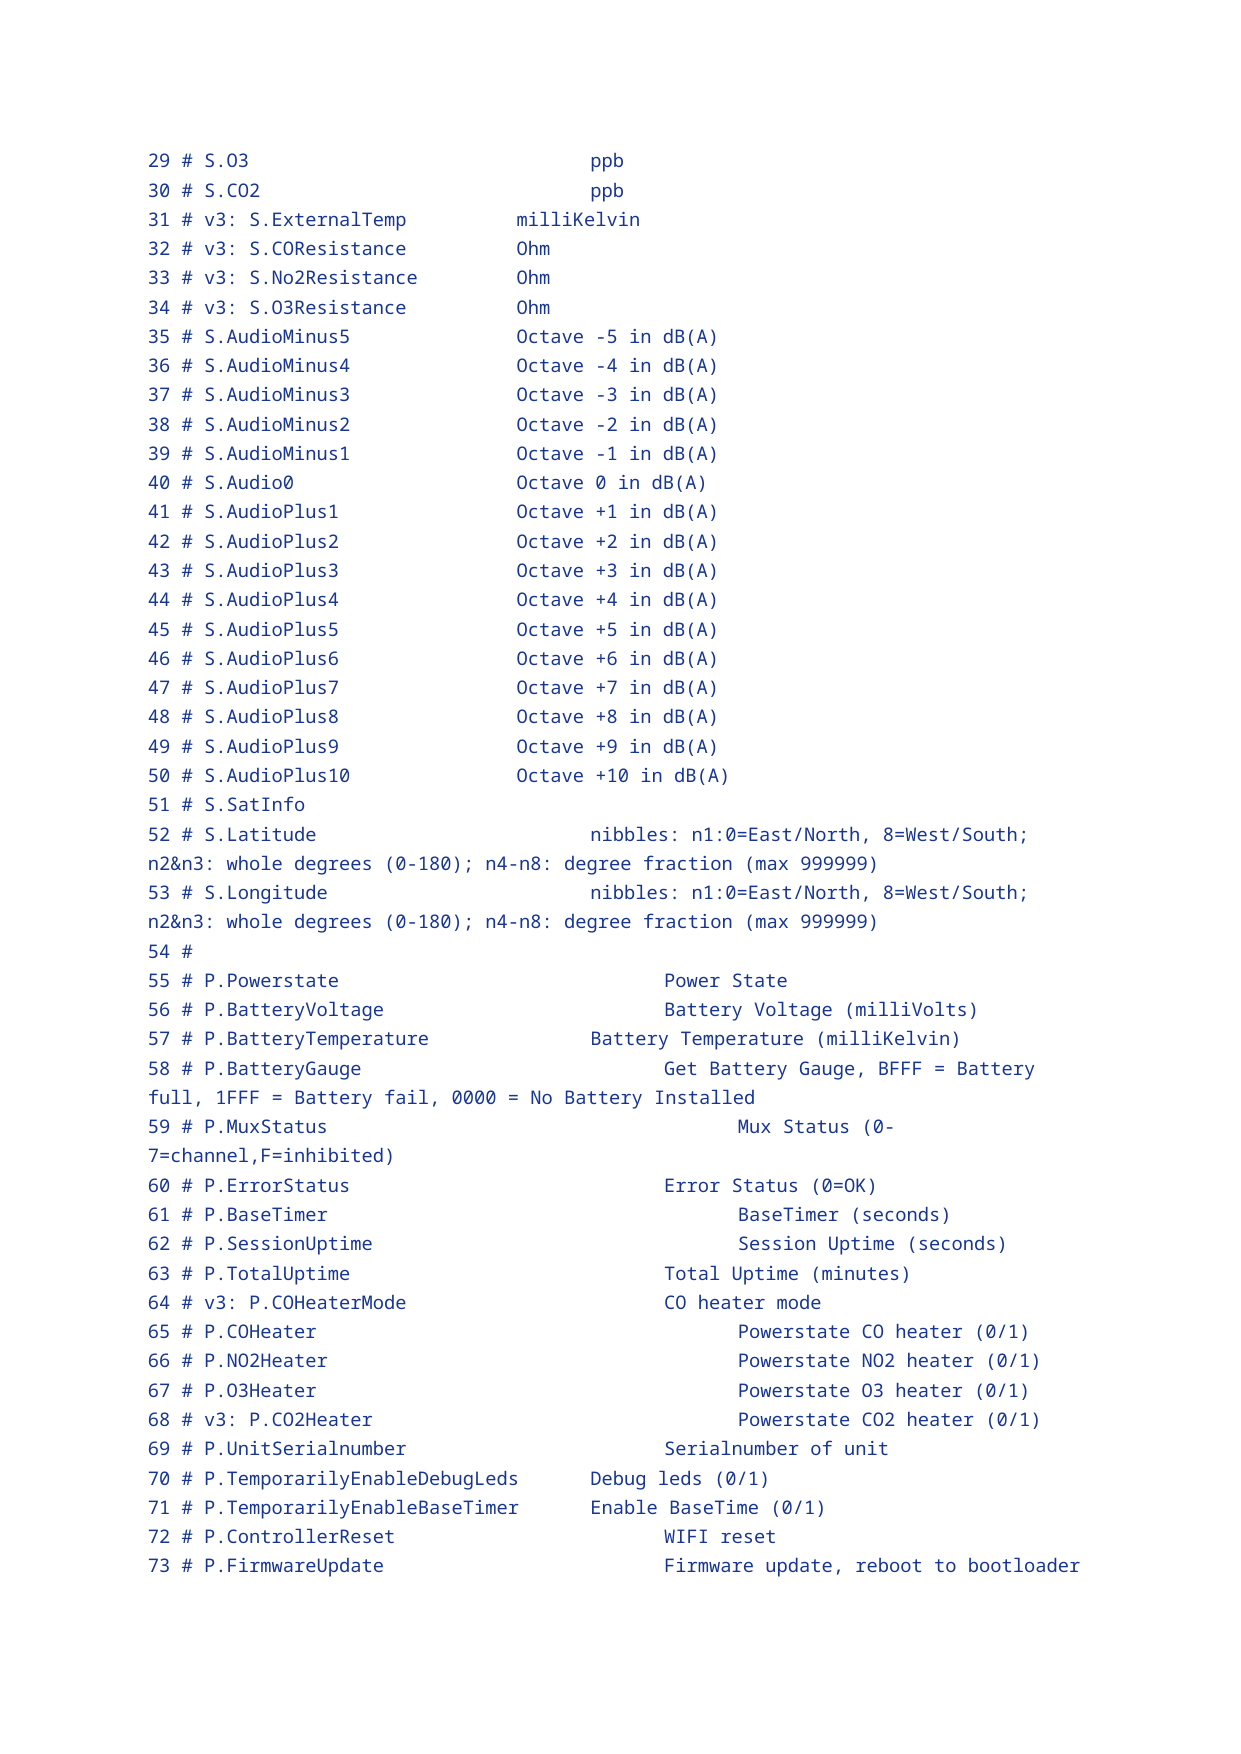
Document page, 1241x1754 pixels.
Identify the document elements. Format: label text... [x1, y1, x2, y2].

text 66 # P.NO2Heater Powerstate NO2 heater (0/1) [148, 1348, 1093, 1373]
text 32 # v3: S.COResistance Ohm [148, 235, 1093, 261]
text 62 # P.SessionUptime Session Uptime (seconds) [148, 1231, 1093, 1256]
text 60 # P.ErrorStatus Error Status (0=OK) [148, 1172, 1093, 1198]
text 68 # v3: P.CO2Heater Powerstate CO2 heater (0/1) [148, 1406, 1093, 1432]
text 63 # P.TotalUptime Total Uptime (minutes) [148, 1260, 1093, 1285]
text 31 # v3: S.ExternalTemp milliKelvin [148, 206, 1093, 232]
text 37 # S.AudioMinus3 Octave -3 in dB(A) [148, 382, 1093, 407]
text 44 # S.AudioPlus4 Octave +4 in dB(A) [148, 587, 1093, 612]
text 34 # v3: S.O3Resistance Ohm [148, 294, 1093, 319]
text 36 # S.AudioMinus4 Octave -4 in dB(A) [148, 352, 1093, 378]
text 39 # S.AudioMinus1 Octave -1 in dB(A) [148, 440, 1093, 466]
text 43 # S.AudioPlus3 Octave +3 in dB(A) [148, 557, 1093, 583]
text 55 # P.Powerstate Power State [148, 967, 1093, 993]
text 48 # S.AudioPlus8 Octave +8 in dB(A) [148, 704, 1093, 729]
text 52 # S.Latitude nibbles: n1:0=East/North, 8=West/South; n2&n3: whole degrees (0-180); n4-n8: degree fraction (max 999999) [148, 821, 1093, 876]
text 45 # S.AudioPlus5 Octave +5 in dB(A) [148, 616, 1093, 641]
text 64 # v3: P.COHeaterMode CO heater mode [148, 1289, 1093, 1315]
text 47 # S.AudioPlus7 Octave +7 in dB(A) [148, 674, 1093, 700]
text 69 # P.UnitSerialnumber Serialnumber of unit [148, 1436, 1093, 1461]
text 29 # S.O3 ppb [148, 148, 1093, 173]
text 58 # P.BatteryGauge Get Battery Gauge, BFFF = Battery full, 1FFF = Battery fail, 0000 = No Battery Installed [148, 1055, 1093, 1110]
text 41 # S.AudioPlus1 Octave +1 in dB(A) [148, 499, 1093, 524]
text 61 # P.BaseTimer BaseTimer (seconds) [148, 1201, 1093, 1227]
text 54 # [148, 938, 1093, 963]
text 40 # S.Audio0 Octave 0 in dB(A) [148, 469, 1093, 495]
text 57 # P.BatteryTemperature Battery Temperature (milliKelvin) [148, 1026, 1093, 1051]
text 53 # S.Longitude nibbles: n1:0=East/North, 8=West/South; n2&n3: whole degrees (0-180); n4-n8: degree fraction (max 999999) [148, 879, 1093, 934]
text 65 # P.COHeater Powerstate CO heater (0/1) [148, 1318, 1093, 1344]
text 56 # P.BatteryVoltage Battery Voltage (milliVolts) [148, 996, 1093, 1022]
text 70 # P.TemporarilyEnableDebugLeds Debug leds (0/1) [148, 1465, 1093, 1490]
text 49 # S.AudioPlus9 Octave +9 in dB(A) [148, 733, 1093, 758]
text 73 # P.FirmwareUpdate Firmware update, reboot to bootloader [148, 1553, 1093, 1578]
text 50 # S.AudioPlus10 Octave +10 in dB(A) [148, 762, 1093, 788]
text 35 # S.AudioMinus5 Octave -5 in dB(A) [148, 323, 1093, 349]
text 33 # v3: S.No2Resistance Ohm [148, 265, 1093, 290]
text 42 # S.AudioPlus2 Octave +2 in dB(A) [148, 528, 1093, 554]
text 30 # S.CO2 ppb [148, 177, 1093, 202]
text 46 # S.AudioPlus6 Octave +6 in dB(A) [148, 645, 1093, 671]
text 67 # P.O3Heater Powerstate O3 heater (0/1) [148, 1377, 1093, 1402]
text 72 # P.ControllerReset WIFI reset [148, 1523, 1093, 1549]
text 51 # S.SatInfo [148, 792, 1093, 817]
text 71 # P.TemporarilyEnableBaseTimer Enable BaseTime (0/1) [148, 1494, 1093, 1519]
text 38 # S.AudioMinus2 Octave -2 in dB(A) [148, 411, 1093, 437]
text 59 # P.MuxStatus Mux Status (0-7=channel,F=inhibited) [148, 1113, 1093, 1168]
